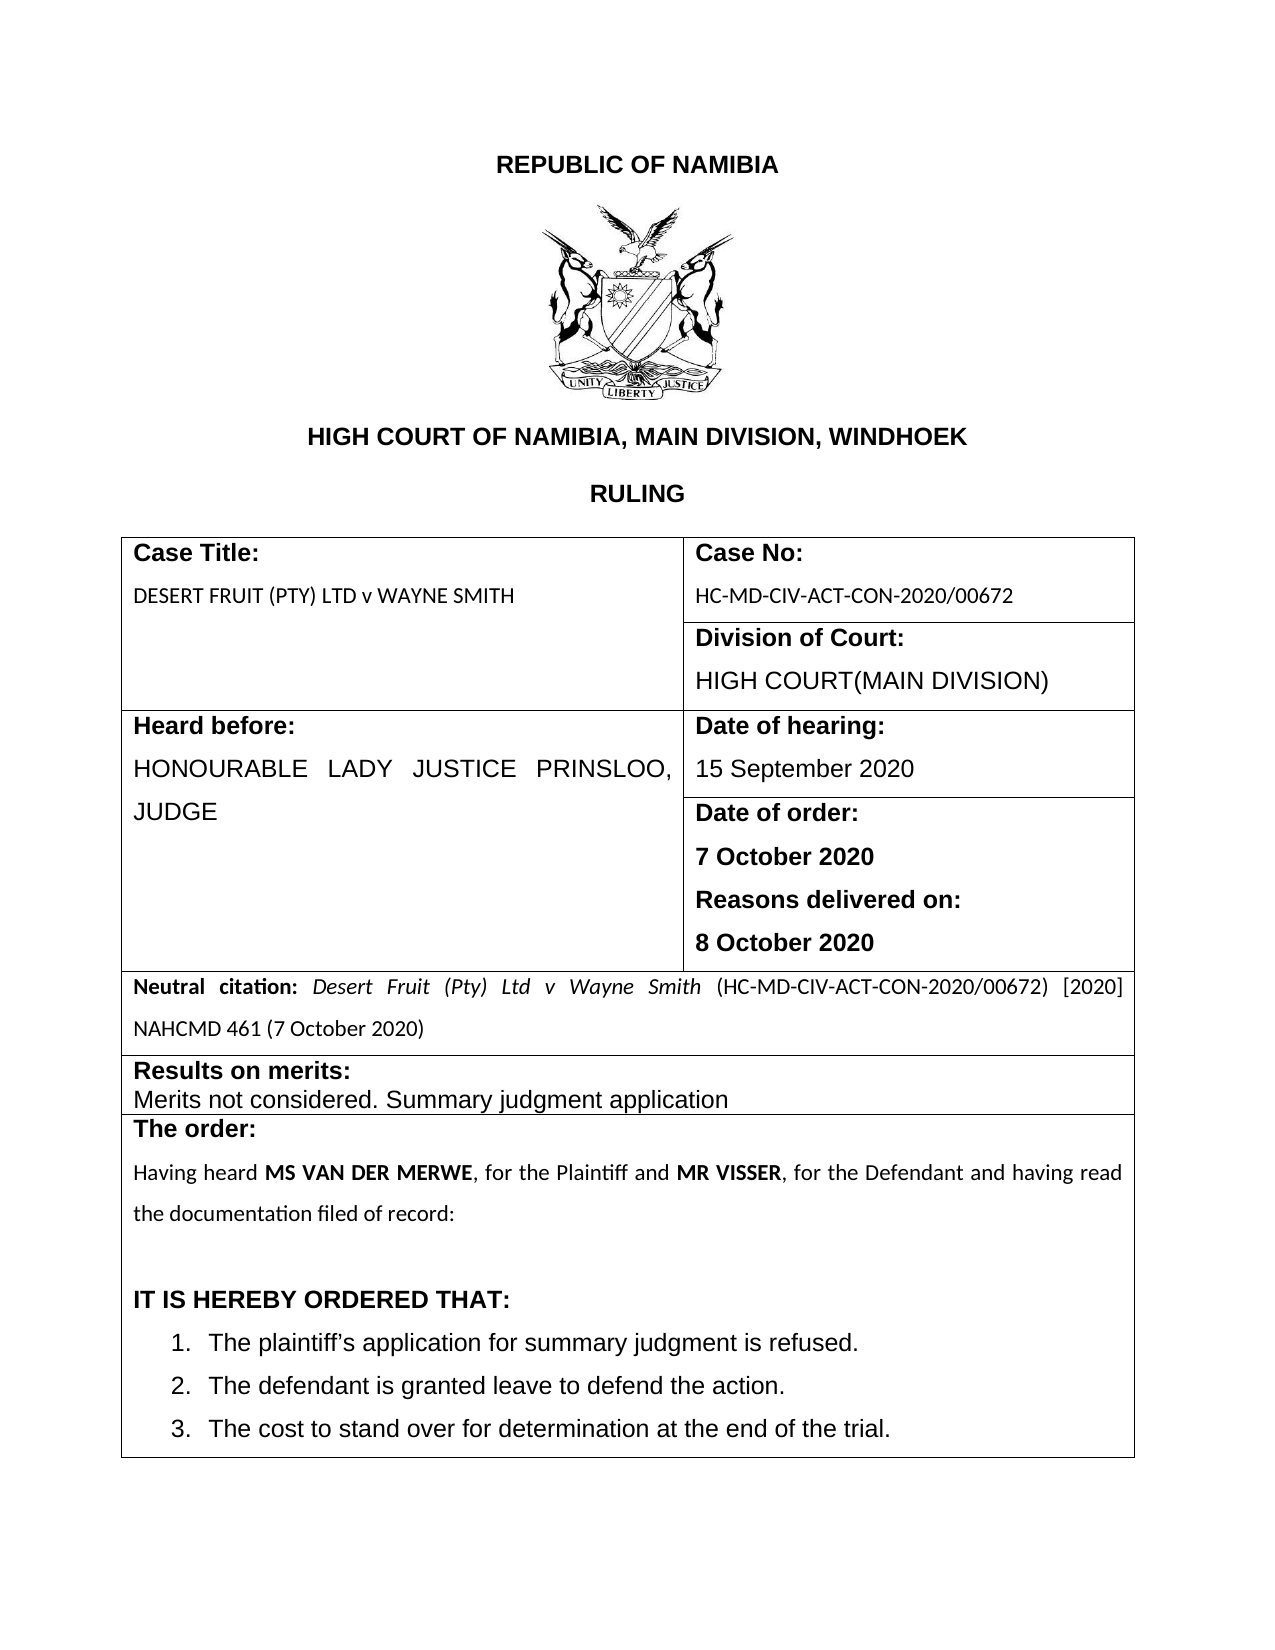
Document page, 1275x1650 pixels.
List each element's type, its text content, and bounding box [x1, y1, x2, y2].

table_cell Heard before: HONOURABLE LADY JUSTICE PRINSLOO, JUDGE [122, 711, 683, 971]
text RULING [150, 479, 1125, 508]
picture [532, 192, 743, 410]
text REPUBLIC OF NAMIBIA [150, 150, 1125, 179]
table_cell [122, 1115, 1134, 1457]
table_cell Date of order: 7 October 2020 Reasons delivered on: 8 October 2020 [684, 798, 1134, 971]
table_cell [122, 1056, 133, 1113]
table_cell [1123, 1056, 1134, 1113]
table_header Case Title: DESERT FRUIT (PTY) LTD v WAYNE SMITH [122, 538, 683, 710]
table_cell Division of Court: HIGH COURT(MAIN DIVISION) [684, 623, 1134, 710]
text HIGH COURT OF NAMIBIA, MAIN DIVISION, WINDHOEK [150, 422, 1125, 451]
table_cell Neutral citation: Desert Fruit (Pty) Ltd v Wayne Smith (HC-MD-CIV-ACT-CON-2020/00672) [2020] NAHCMD 461 (7 October 2020) [122, 972, 1134, 1055]
table_cell Date of hearing: 15 September 2020 [684, 711, 1134, 797]
table_header Case No: HC-MD-CIV-ACT-CON-2020/00672 [684, 538, 1134, 622]
